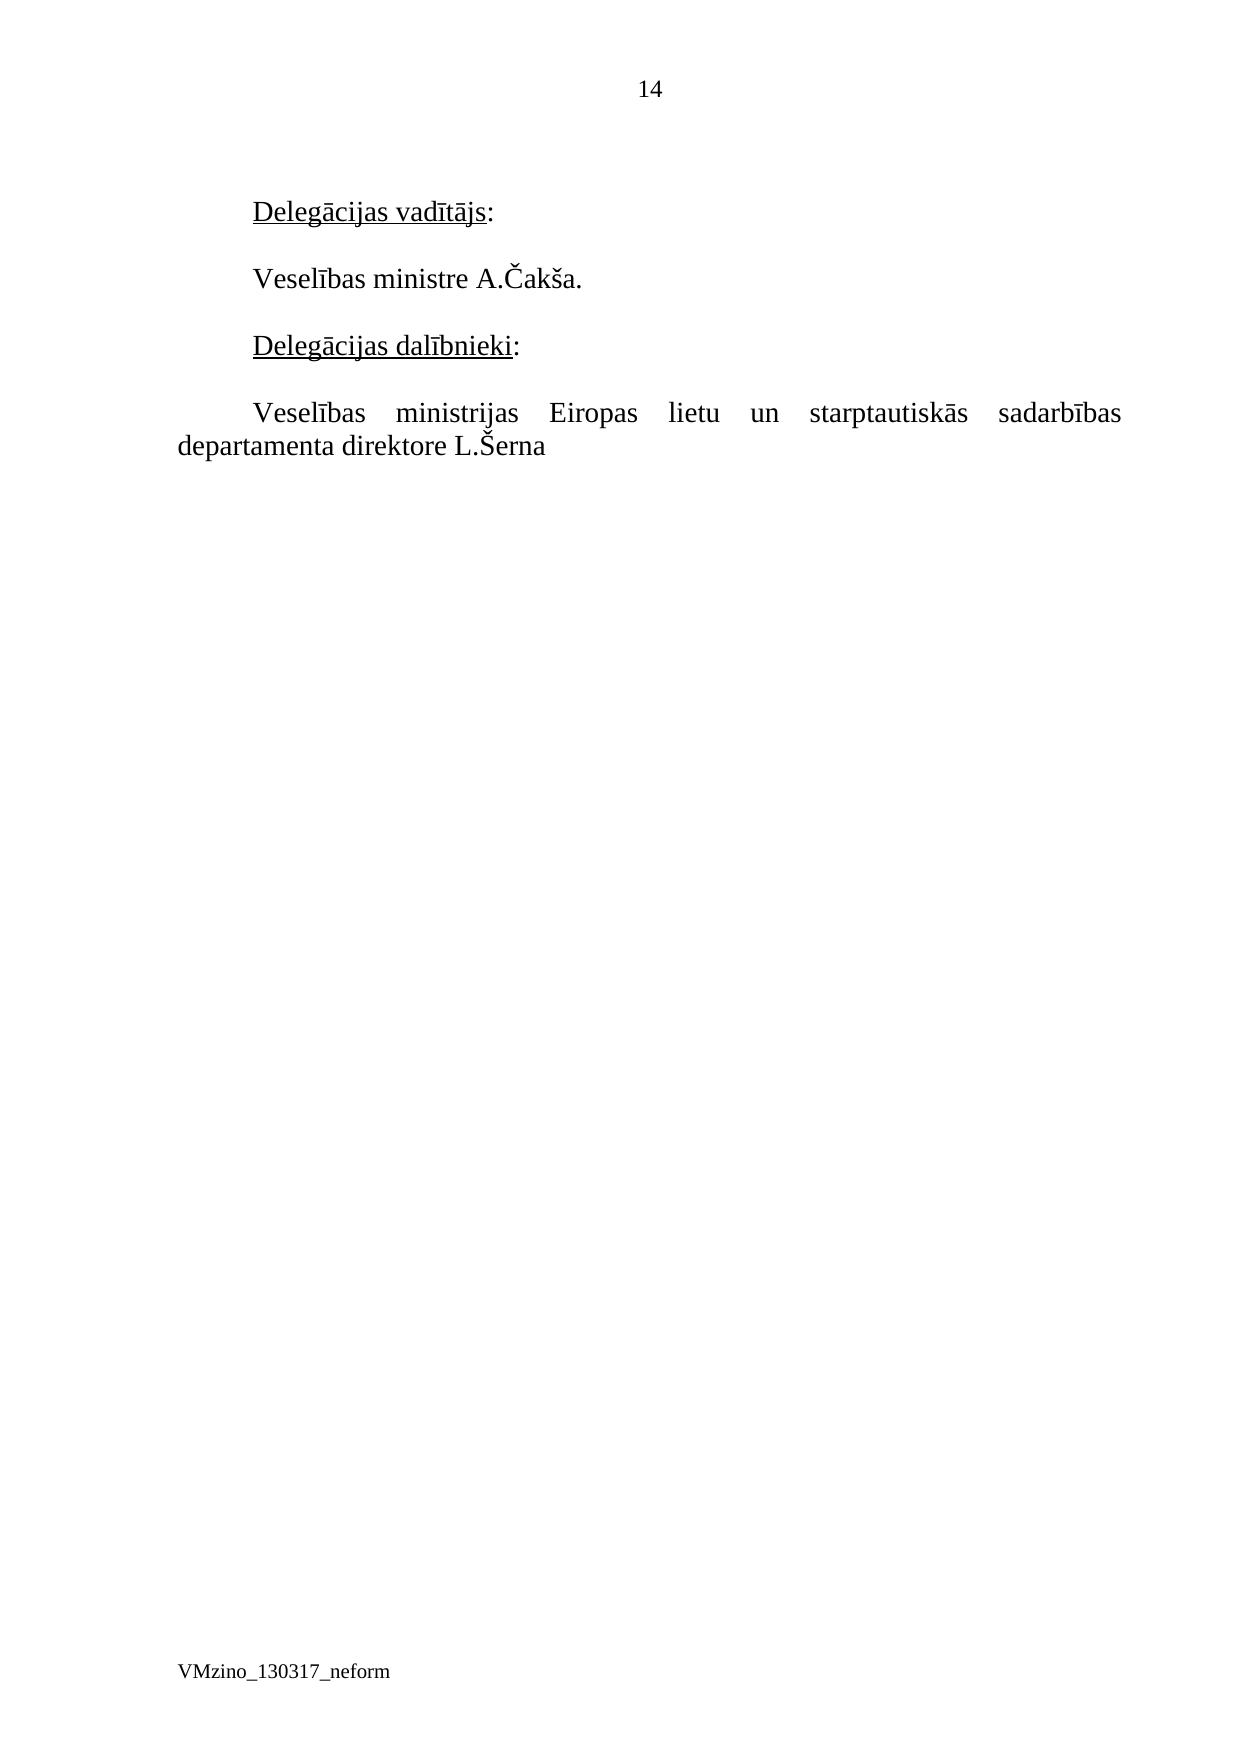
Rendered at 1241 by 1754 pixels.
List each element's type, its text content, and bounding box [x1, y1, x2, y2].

text Veselības ministre A.Čakša. [177, 261, 1122, 294]
text Veselības ministrijas Eiropas lietu un starptautiskās sadarbības departamenta direktore L.Šerna [177, 395, 1122, 462]
text Delegācijas vadītājs: [177, 194, 1122, 227]
text Delegācijas dalībnieki: [177, 328, 1122, 361]
